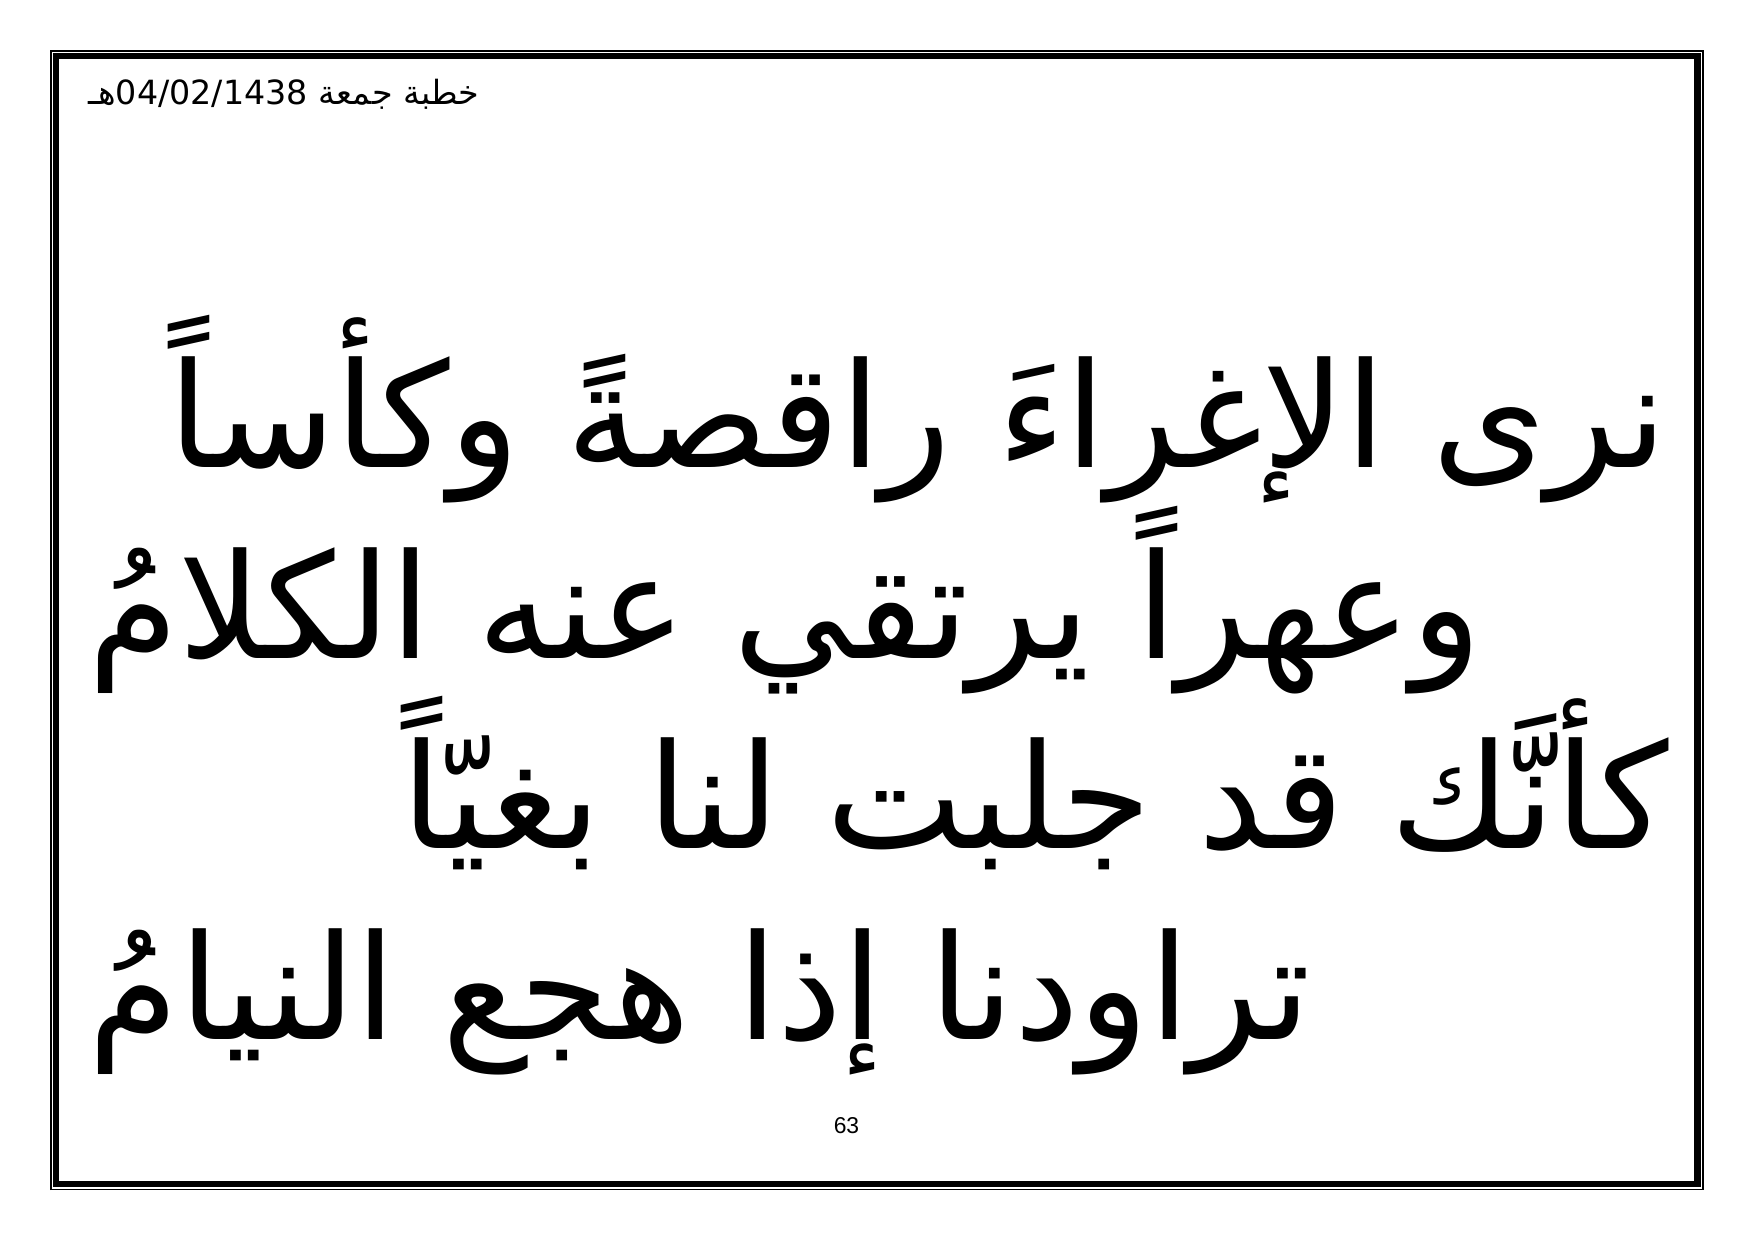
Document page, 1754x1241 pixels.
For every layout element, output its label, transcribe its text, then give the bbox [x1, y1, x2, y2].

text كأنَّك قد جلبت لنا بغيّاً [89, 713, 1669, 883]
text نرى الإغراءَ راقصةً وكأساً [89, 332, 1669, 502]
text تراودنا إذا هجع النيامُ [89, 904, 1669, 1074]
text وعهراً يرتقي عنه الكلامُ [89, 523, 1669, 692]
